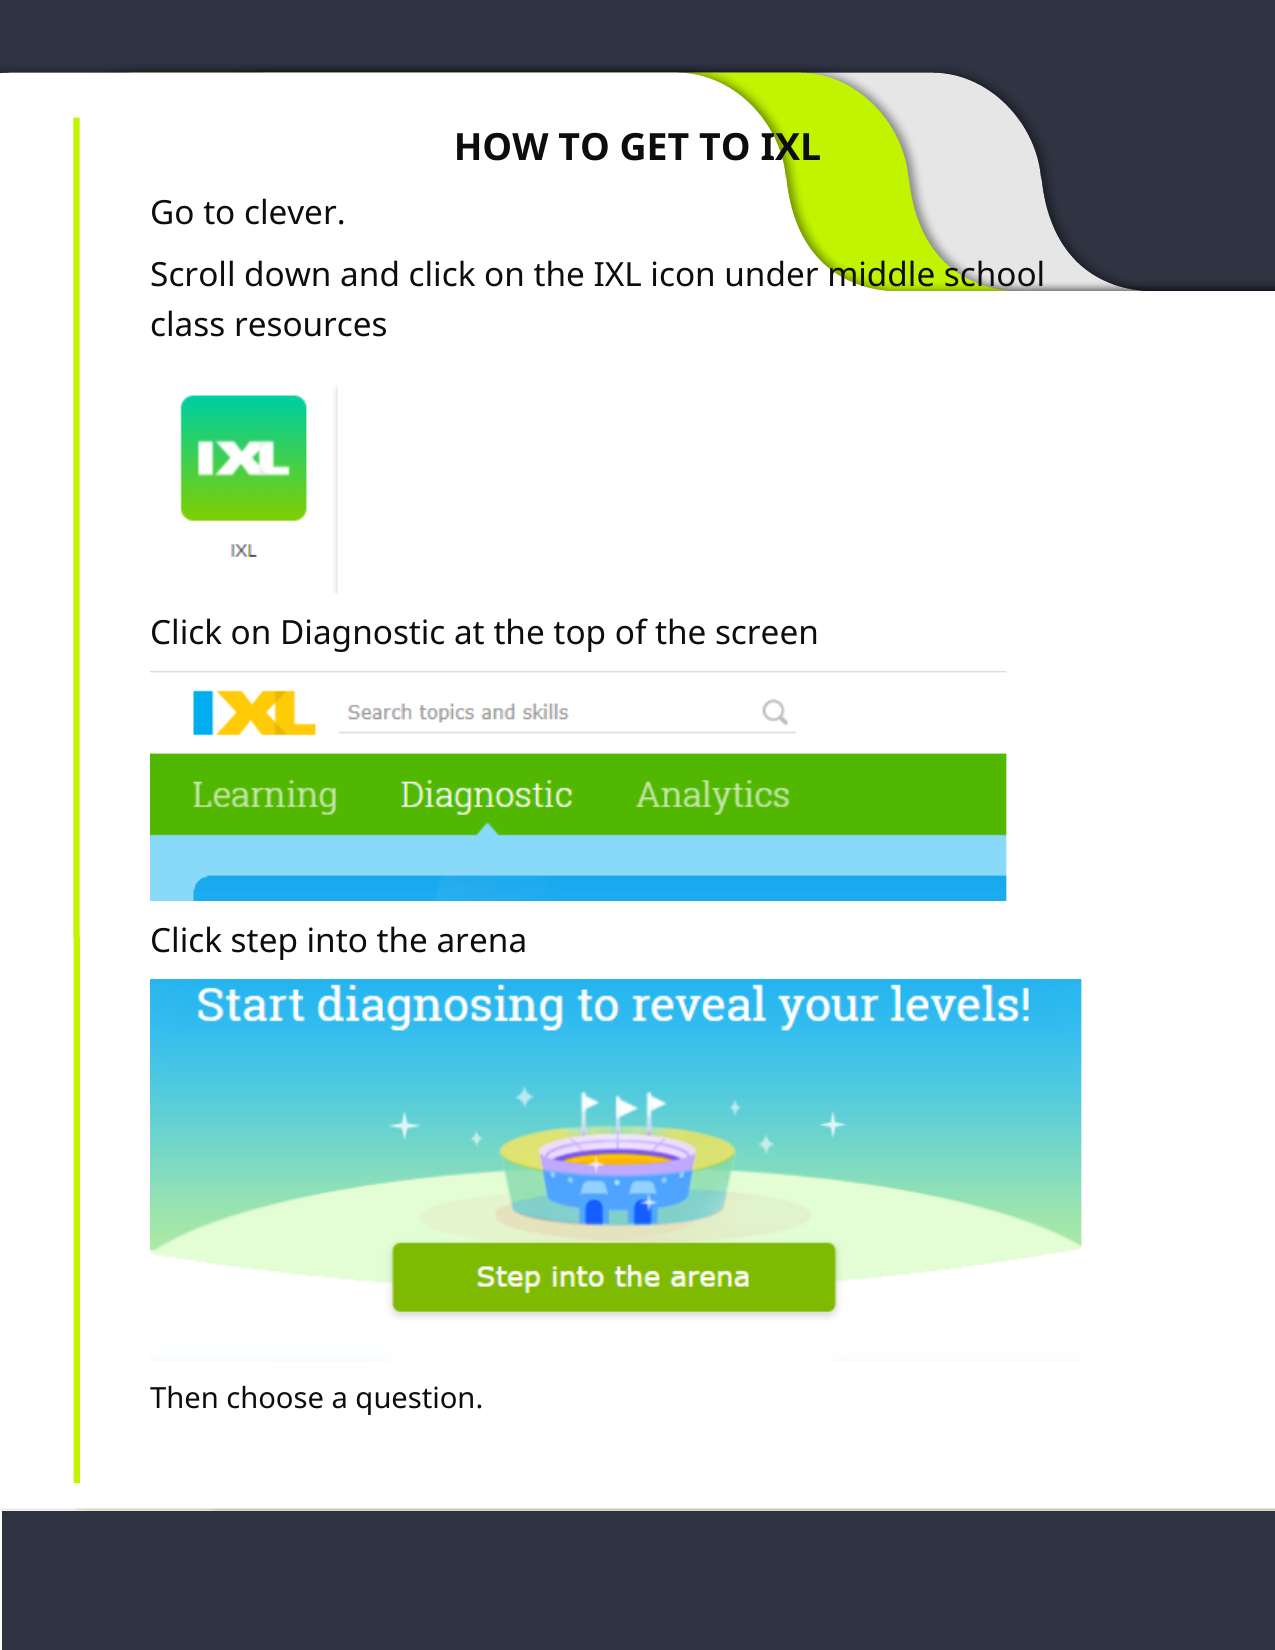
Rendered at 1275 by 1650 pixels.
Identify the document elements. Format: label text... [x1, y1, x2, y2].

picture [150, 979, 1082, 1362]
text Scroll down and click on the IXL icon under middle school class resources [150, 251, 1125, 346]
text Click on Diagnostic at the top of the screen [150, 609, 1125, 654]
text Go to clever. [150, 189, 1125, 234]
text HOW TO GET TO IXL [150, 120, 1125, 171]
text Then choose a question. [150, 1378, 1125, 1417]
picture [150, 363, 338, 593]
picture [150, 671, 1007, 901]
text Click step into the arena [150, 917, 1125, 962]
